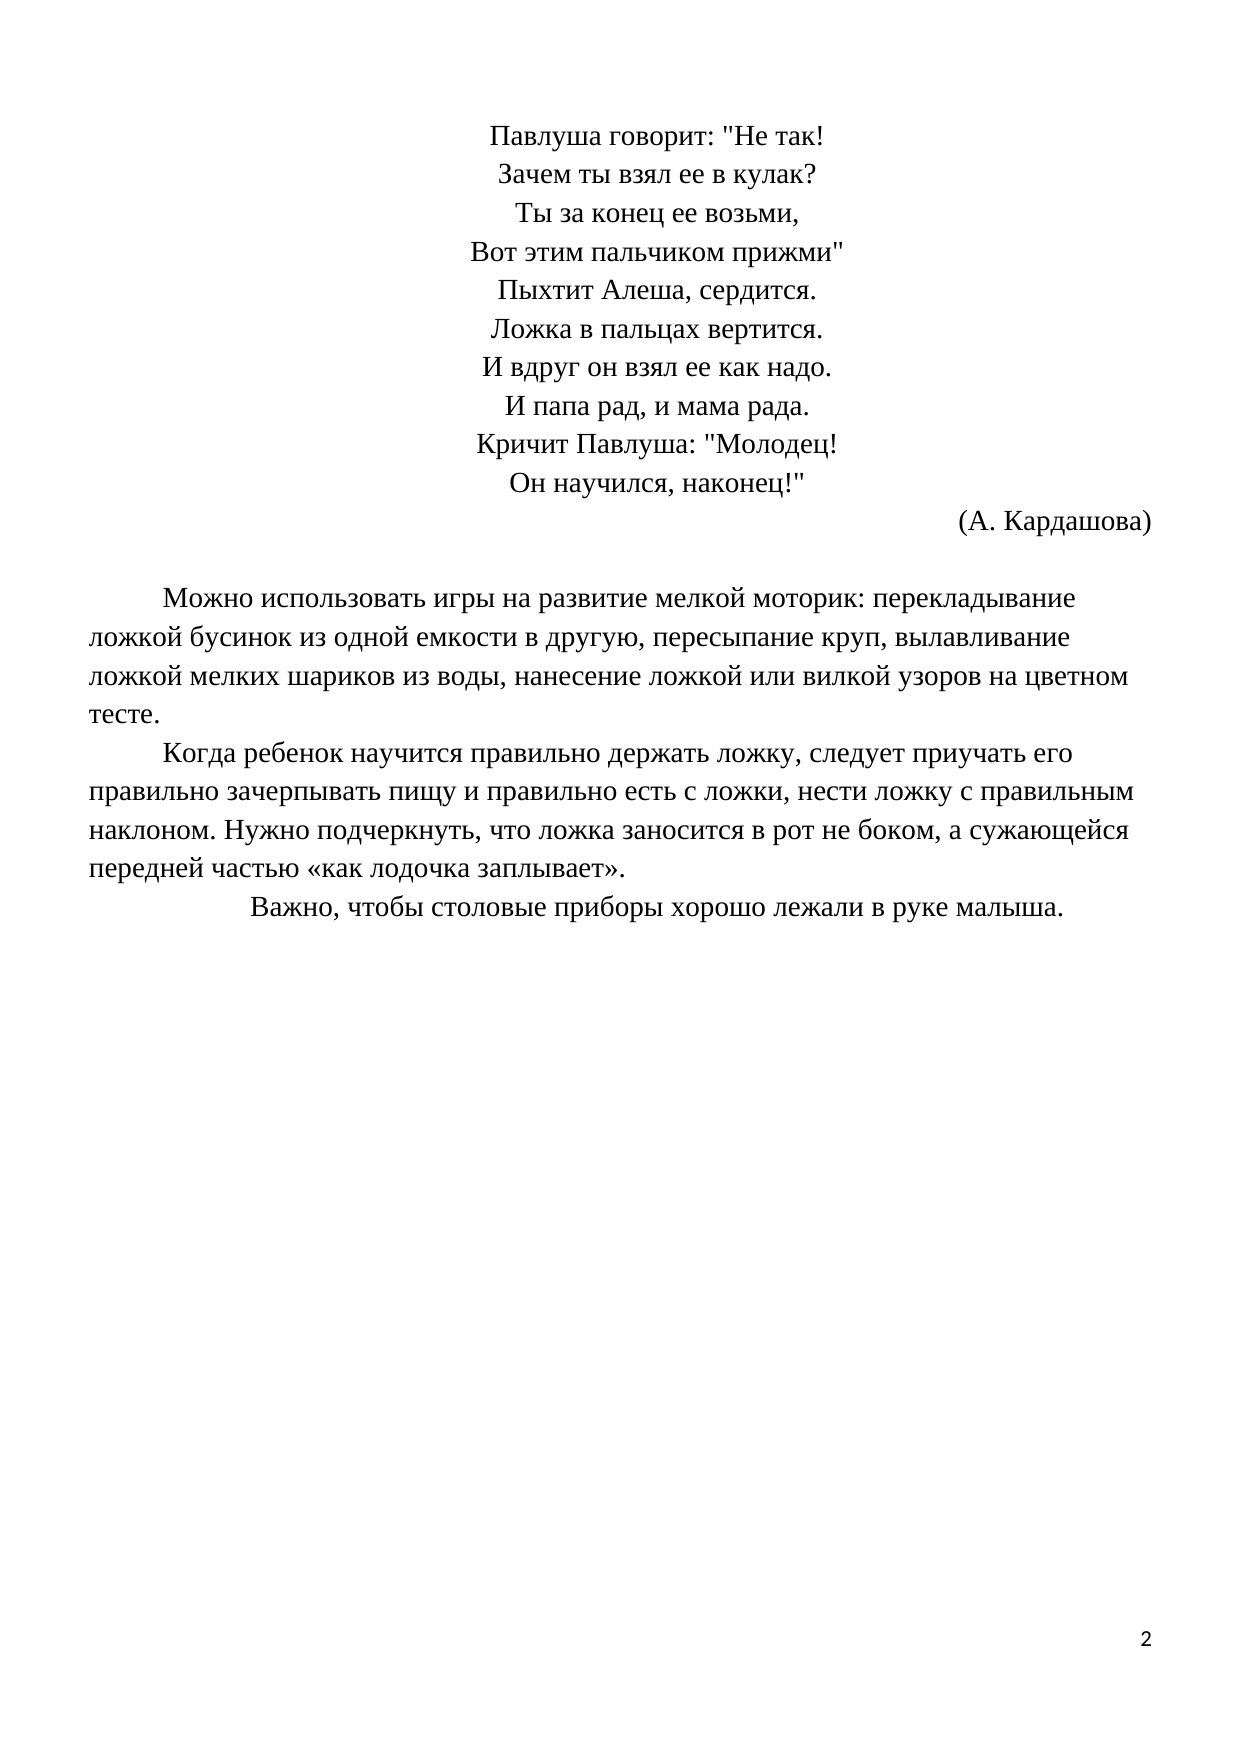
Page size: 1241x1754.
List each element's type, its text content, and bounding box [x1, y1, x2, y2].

text (А. Кардашова) [89, 503, 1152, 537]
text Важно, чтобы столовые приборы хорошо лежали в руке малыша. [89, 889, 1152, 922]
text Павлуша говорит: "Не так! [89, 118, 1152, 152]
text Пыхтит Алеша, сердится. [89, 272, 1152, 306]
text Кричит Павлуша: "Молодец! [89, 426, 1152, 460]
text Ты за конец ее возьми, [89, 195, 1152, 229]
text Вот этим пальчиком прижми" [89, 234, 1152, 267]
text Можно использовать игры на развитие мелкой моторик: перекладывание ложкой бусинок из одной емкости в другую, пересыпание круп, вылавливание ложкой мелких шариков из воды, нанесение ложкой или вилкой узоров на цветном тесте. [89, 581, 1152, 730]
text И папа рад, и мама рада. [89, 388, 1152, 421]
text Зачем ты взял ее в кулак? [89, 157, 1152, 190]
text И вдруг он взял ее как надо. [89, 349, 1152, 383]
text Ложка в пальцах вертится. [89, 311, 1152, 344]
text Когда ребенок научится правильно держать ложку, следует приучать его правильно зачерпывать пищу и правильно есть с ложки, нести ложку с правильным наклоном. Нужно подчеркнуть, что ложка заносится в рот не боком, а сужающейся передней частью «как лодочка заплывает». [89, 735, 1152, 884]
text Он научился, наконец!" [89, 465, 1152, 498]
